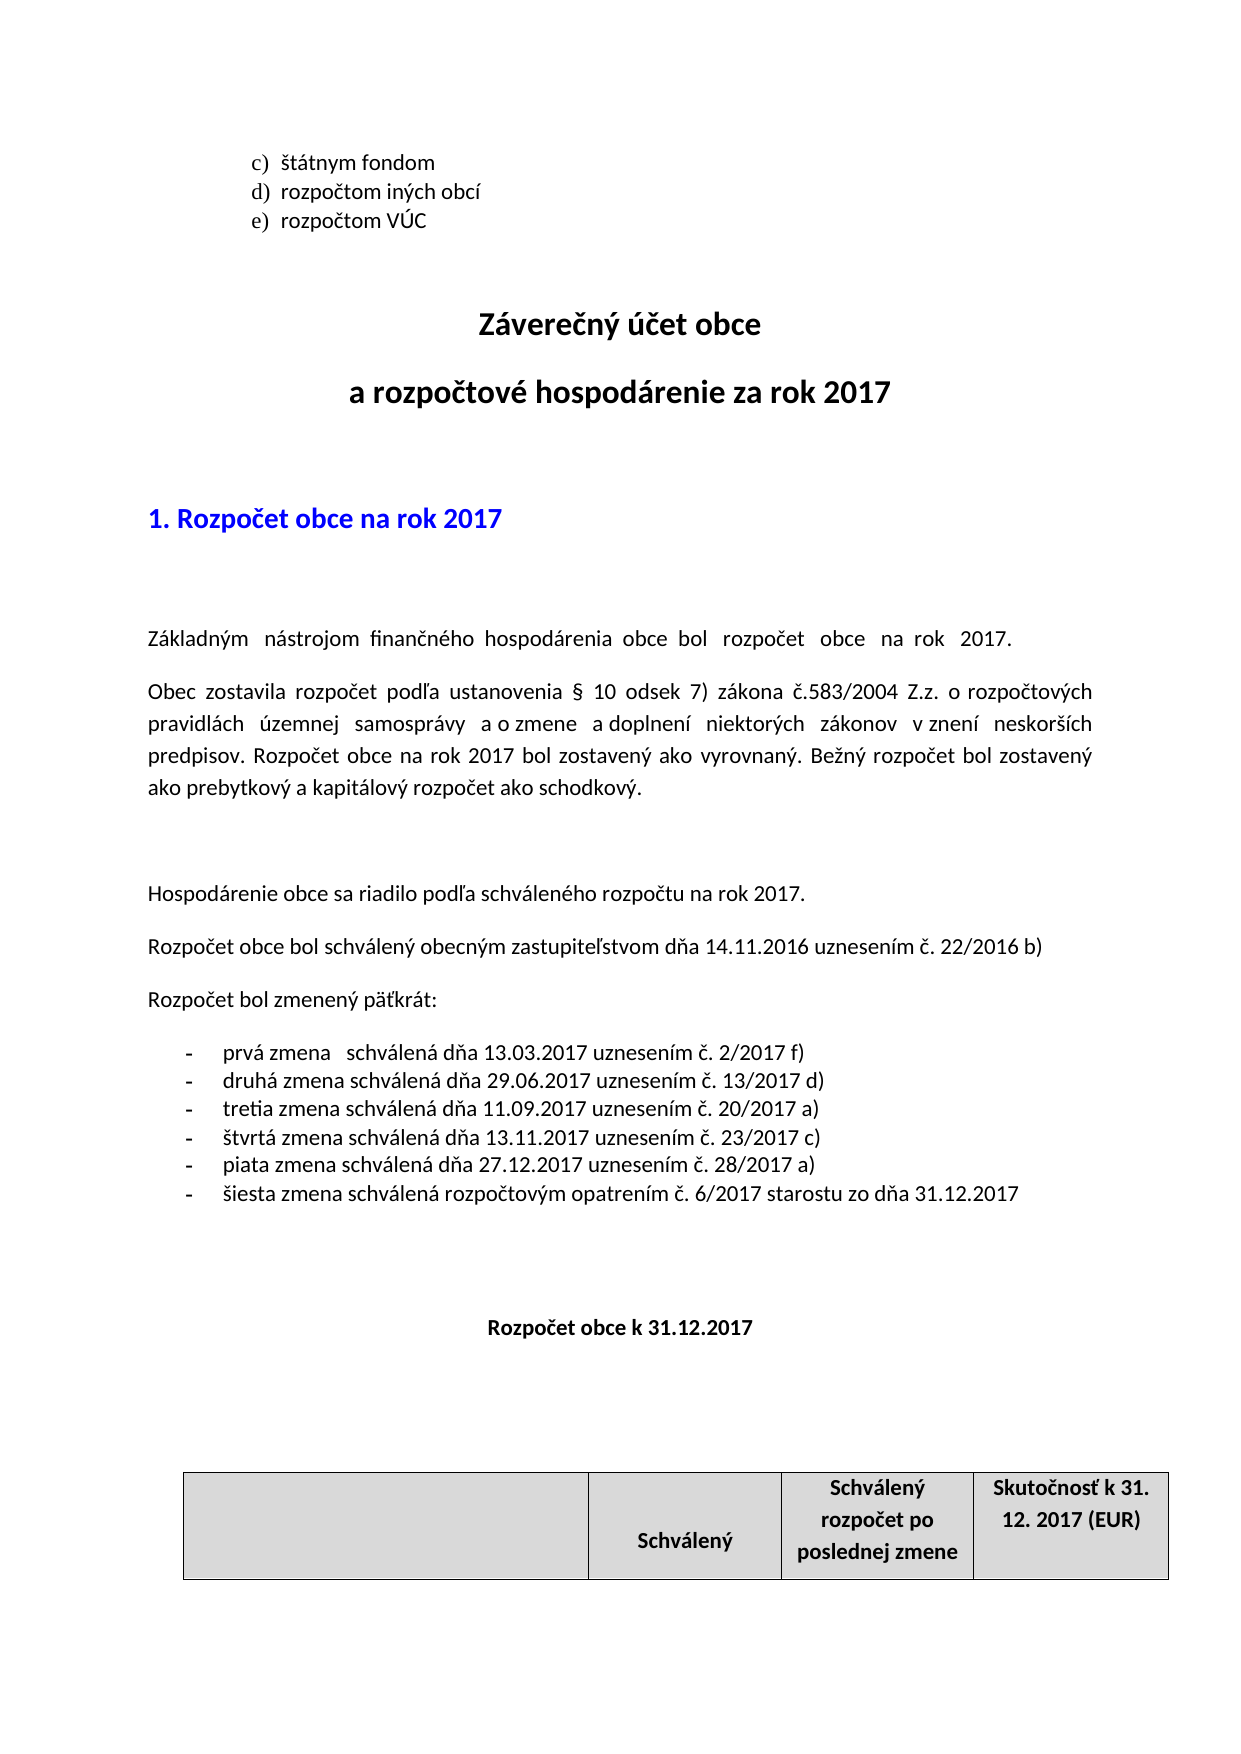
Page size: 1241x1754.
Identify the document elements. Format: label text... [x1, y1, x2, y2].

list šiesta zmena schválená rozpočtovým opatrením č. 6/2017 starostu zo dňa 31.12.2017 [185, 1179, 1093, 1207]
text 1. Rozpočet obce na rok 2017 [148, 500, 1093, 536]
list tretia zmena schválená dňa 11.09.2017 uznesením č. 20/2017 a) [185, 1094, 1093, 1123]
list rozpočtom VÚC [251, 206, 1093, 234]
list prvá zmena schválená dňa 13.03.2017 uznesením č. 2/2017 f) [185, 1038, 1093, 1067]
list štvrtá zmena schválená dňa 13.11.2017 uznesením č. 23/2017 c) [185, 1123, 1093, 1151]
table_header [974, 1473, 1168, 1578]
text Rozpočet bol zmenený päťkrát: [148, 986, 1093, 1013]
text Záverečný účet obce [148, 303, 1093, 344]
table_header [589, 1473, 781, 1578]
list rozpočtom iných obcí [251, 177, 1093, 205]
text Hospodárenie obce sa riadilo podľa schváleného rozpočtu na rok 2017. [148, 879, 1093, 907]
list piata zmena schválená dňa 27.12.2017 uznesením č. 28/2017 a) [185, 1151, 1093, 1179]
text Rozpočet obce bol schválený obecným zastupiteľstvom dňa 14.11.2016 uznesením č. 22/2016 b) [148, 932, 1093, 961]
table_header [184, 1473, 588, 1578]
text Rozpočet obce k 31.12.2017 [148, 1313, 1093, 1341]
text Základným nástrojom finančného hospodárenia obce bol rozpočet obce na rok 2017. [148, 624, 1093, 652]
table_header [782, 1473, 973, 1578]
text a rozpočtové hospodárenie za rok 2017 [148, 371, 1093, 412]
text Obec zostavila rozpočet podľa ustanovenia § 10 odsek 7) zákona č.583/2004 Z.z. o rozpočtových pravidlách územnej samosprávy a o zmene a doplnení niektorých zákonov v znení neskorších predpisov. Rozpočet obce na rok 2017 bol zostavený ako vyrovnaný. Bežný rozpočet bol zostavený ako prebytkový a kapitálový rozpočet ako schodkový. [148, 677, 1093, 801]
list štátnym fondom [251, 148, 1093, 176]
list druhá zmena schválená dňa 29.06.2017 uznesením č. 13/2017 d) [185, 1067, 1093, 1094]
